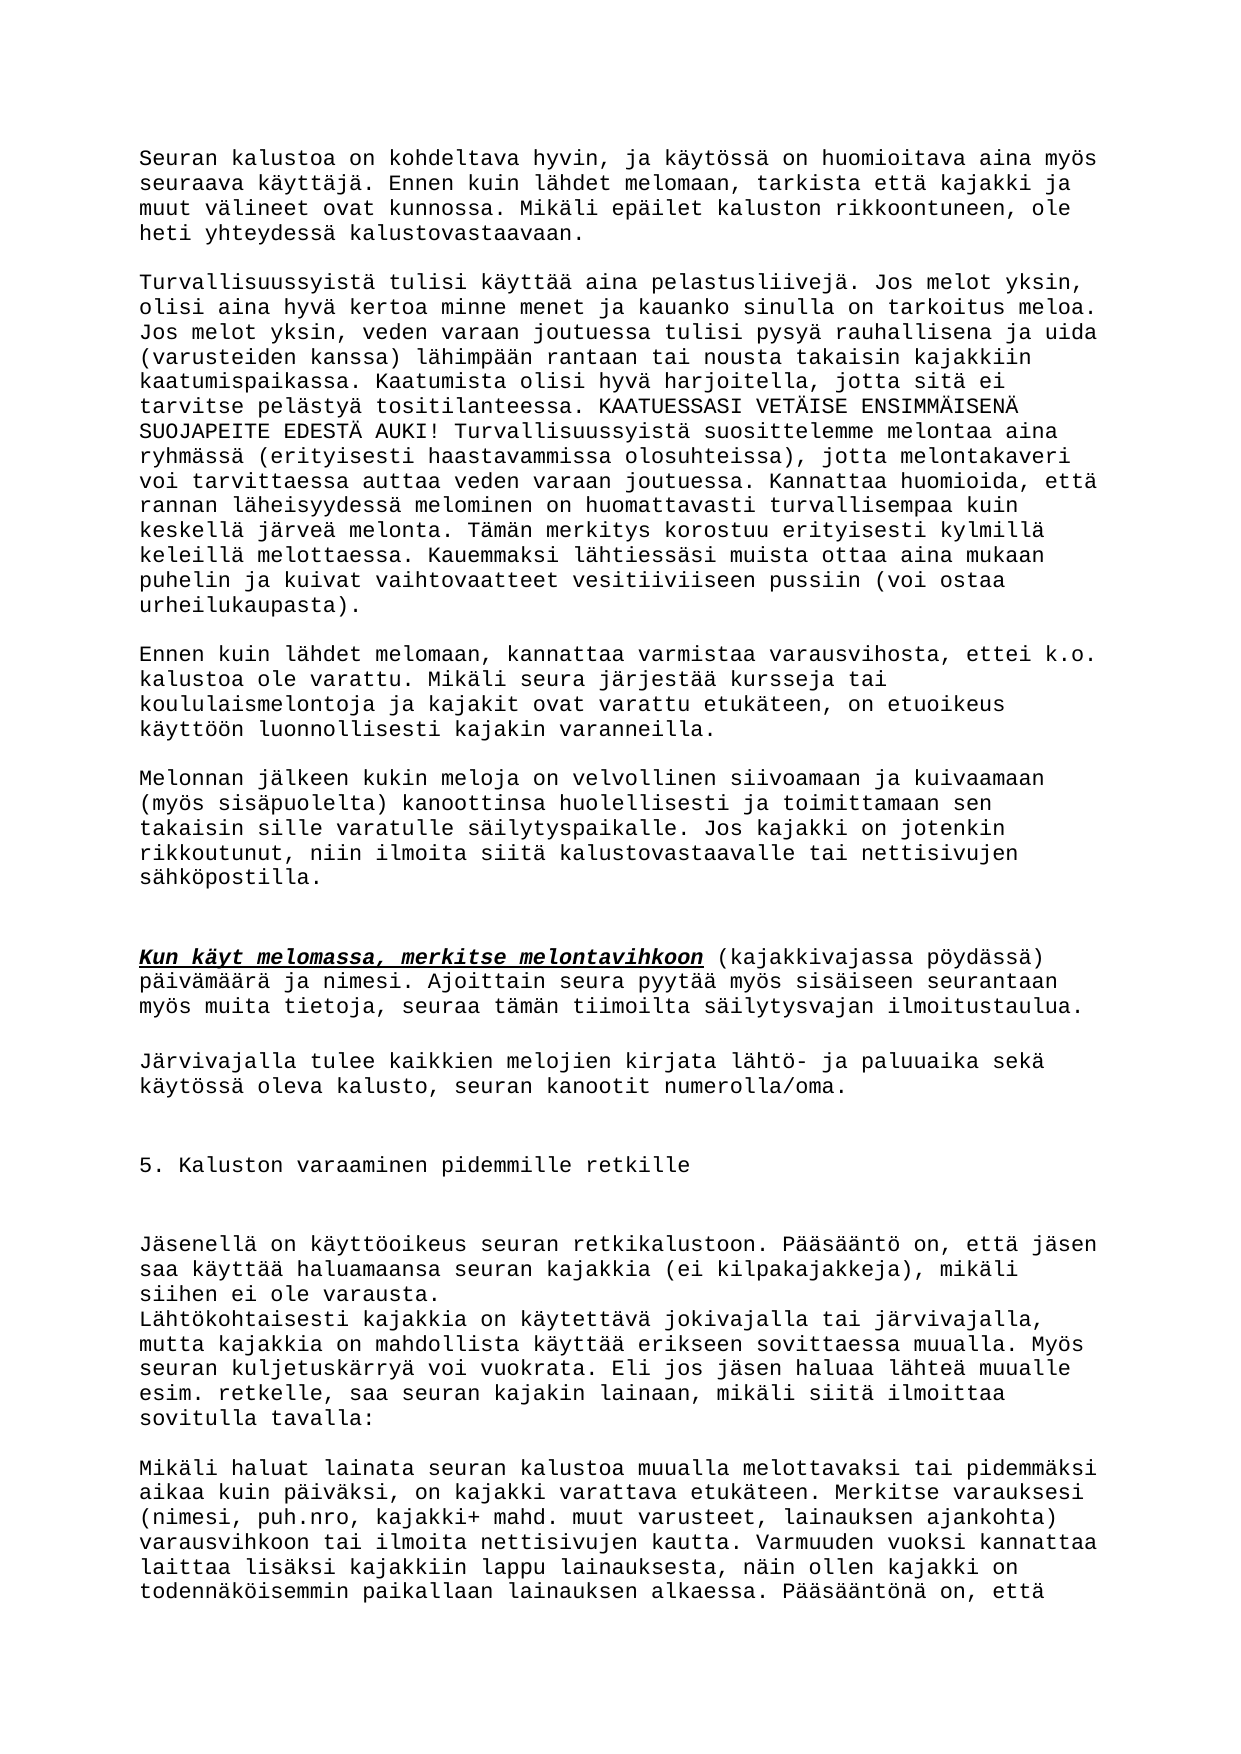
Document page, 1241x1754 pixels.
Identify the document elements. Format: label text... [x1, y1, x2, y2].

text Lähtökohtaisesti kajakkia on käytettävä jokivajalla tai järvivajalla, mutta kajakkia on mahdollista käyttää erikseen sovittaessa muualla. Myös seuran kuljetuskärryä voi vuokrata. Eli jos jäsen haluaa lähteä muualle esim. retkelle, saa seuran kajakin lainaan, mikäli siitä ilmoittaa sovitulla tavalla: [139, 1308, 1101, 1432]
text Järvivajalla tulee kaikkien melojien kirjata lähtö- ja paluuaika sekä käytössä oleva kalusto, seuran kanootit numerolla/oma. [139, 1050, 1101, 1100]
text Jäsenellä on käyttöoikeus seuran retkikalustoon. Pääsääntö on, että jäsen saa käyttää haluamaansa seuran kajakkia (ei kilpakajakkeja), mikäli siihen ei ole varausta. [139, 1234, 1101, 1308]
text Melonnan jälkeen kukin meloja on velvollinen siivoamaan ja kuivaamaan (myös sisäpuolelta) kanoottinsa huolellisesti ja toimittamaan sen takaisin sille varatulle säilytyspaikalle. Jos kajakki on jotenkin rikkoutunut, niin ilmoita siitä kalustovastaavalle tai nettisivujen sähköpostilla. [139, 767, 1101, 891]
text Ennen kuin lähdet melomaan, kannattaa varmistaa varausvihosta, ettei k.o. kalustoa ole varattu. Mikäli seura järjestää kursseja tai koululaismelontoja ja kajakit ovat varattu etukäteen, on etuoikeus käyttöön luonnollisesti kajakin varanneilla. [139, 643, 1101, 743]
text 5. Kaluston varaaminen pidemmille retkille [139, 1154, 1101, 1179]
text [139, 1482, 1101, 1606]
text Mikäli haluat lainata seuran kalustoa muualla melottavaksi tai pidemmäksi [139, 1457, 1101, 1482]
text päivämäärä ja nimesi. Ajoittain seura pyytää myös sisäiseen seurantaan myös muita tietoja, seuraa tämän tiimoilta säilytysvajan ilmoitustaulua. [139, 971, 1101, 1050]
text Seuran kalustoa on kohdeltava hyvin, ja käytössä on huomioitava aina myös [139, 148, 1101, 172]
text Turvallisuussyistä tulisi käyttää aina pelastusliivejä. Jos melot yksin, olisi aina hyvä kertoa minne menet ja kauanko sinulla on tarkoitus meloa. Jos melot yksin, veden varaan joutuessa tulisi pysyä rauhallisena ja uida (varusteiden kanssa) lähimpään rantaan tai nousta takaisin kajakkiin kaatumispaikassa. Kaatumista olisi hyvä harjoitella, jotta sitä ei tarvitse pelästyä tositilanteessa. KAATUESSASI VETÄISE ENSIMMÄISENÄ SUOJAPEITE EDESTÄ AUKI! Turvallisuussyistä suosittelemme melontaa aina ryhmässä (erityisesti haastavammissa olosuhteissa), jotta melontakaveri voi tarvittaessa auttaa veden varaan joutuessa. Kannattaa huomioida, että rannan läheisyydessä melominen on huomattavasti turvallisempaa kuin keskellä järveä melonta. Tämän merkitys korostuu erityisesti kylmillä keleillä melottaessa. Kauemmaksi lähtiessäsi muista ottaa aina mukaan puhelin ja kuivat vaihtovaatteet vesitiiviiseen pussiin (voi ostaa urheilukaupasta). [139, 272, 1101, 619]
text Kun käyt melomassa, merkitse melontavihkoon (kajakkivajassa pöydässä) [139, 946, 1101, 971]
text seuraava käyttäjä. Ennen kuin lähdet melomaan, tarkista että kajakki ja muut välineet ovat kunnossa. Mikäli epäilet kaluston rikkoontuneen, ole heti yhteydessä kalustovastaavaan. [139, 172, 1101, 247]
